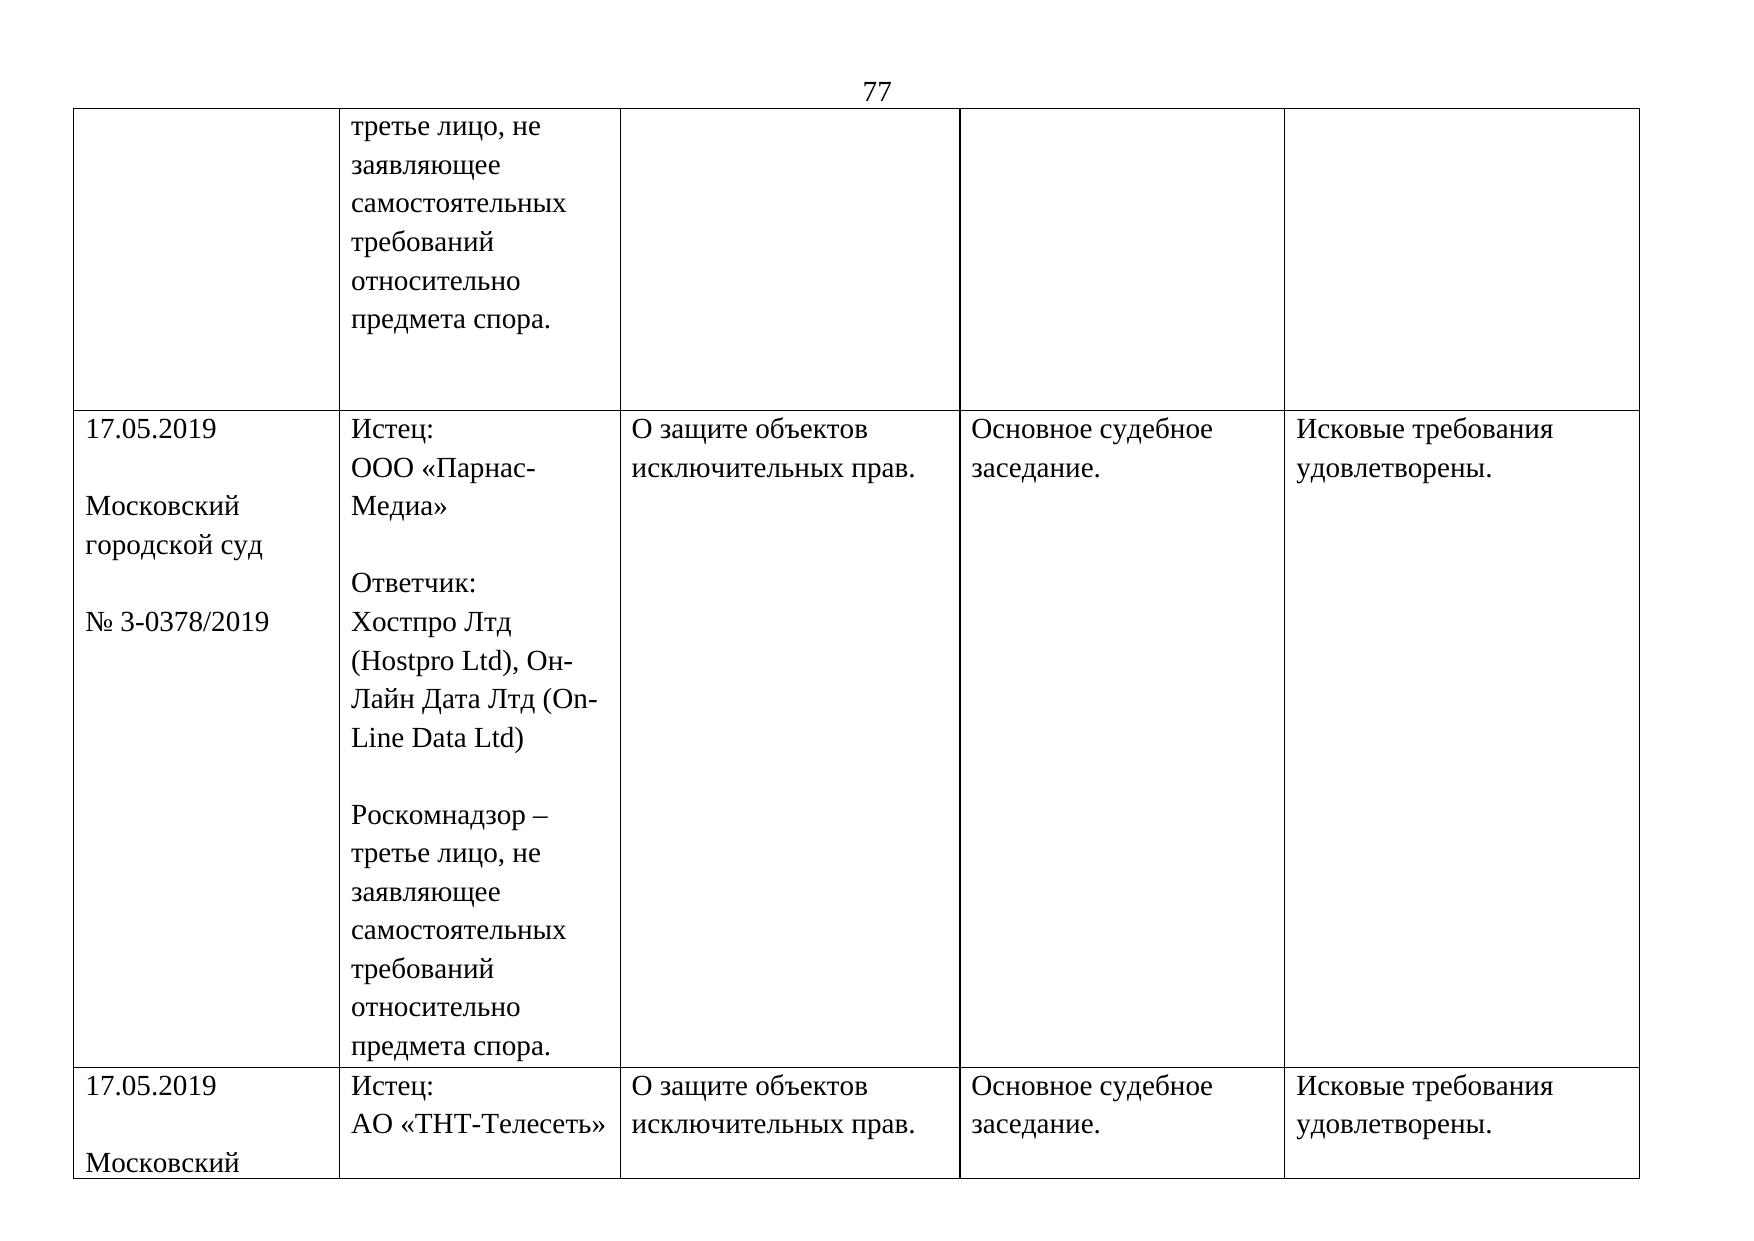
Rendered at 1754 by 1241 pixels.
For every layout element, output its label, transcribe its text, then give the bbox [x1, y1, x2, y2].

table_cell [1285, 1068, 1639, 1178]
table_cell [621, 1068, 959, 1178]
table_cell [340, 109, 620, 410]
table_cell Истец: ООО «Парнас-Медиа» Ответчик: Хостпро Лтд (Hostpro Ltd), Он-Лайн Дата Лтд (On-Line Data Ltd) Роскомнадзор – третье лицо, не заявляющее самостоятельных требований относительно предмета спора. [340, 411, 620, 1067]
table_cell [340, 1068, 620, 1178]
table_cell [1285, 109, 1639, 410]
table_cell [74, 1068, 339, 1178]
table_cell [621, 109, 959, 410]
table_cell Основное судебное заседание. [961, 411, 1284, 1067]
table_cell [961, 109, 1284, 410]
table_cell 17.05.2019 Московский городской суд № 3-0378/2019 [74, 411, 339, 1067]
table_cell Исковые требования удовлетворены. [1285, 411, 1639, 1067]
table_cell О защите объектов исключительных прав. [621, 411, 959, 1067]
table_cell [74, 109, 339, 410]
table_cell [961, 1068, 1284, 1178]
